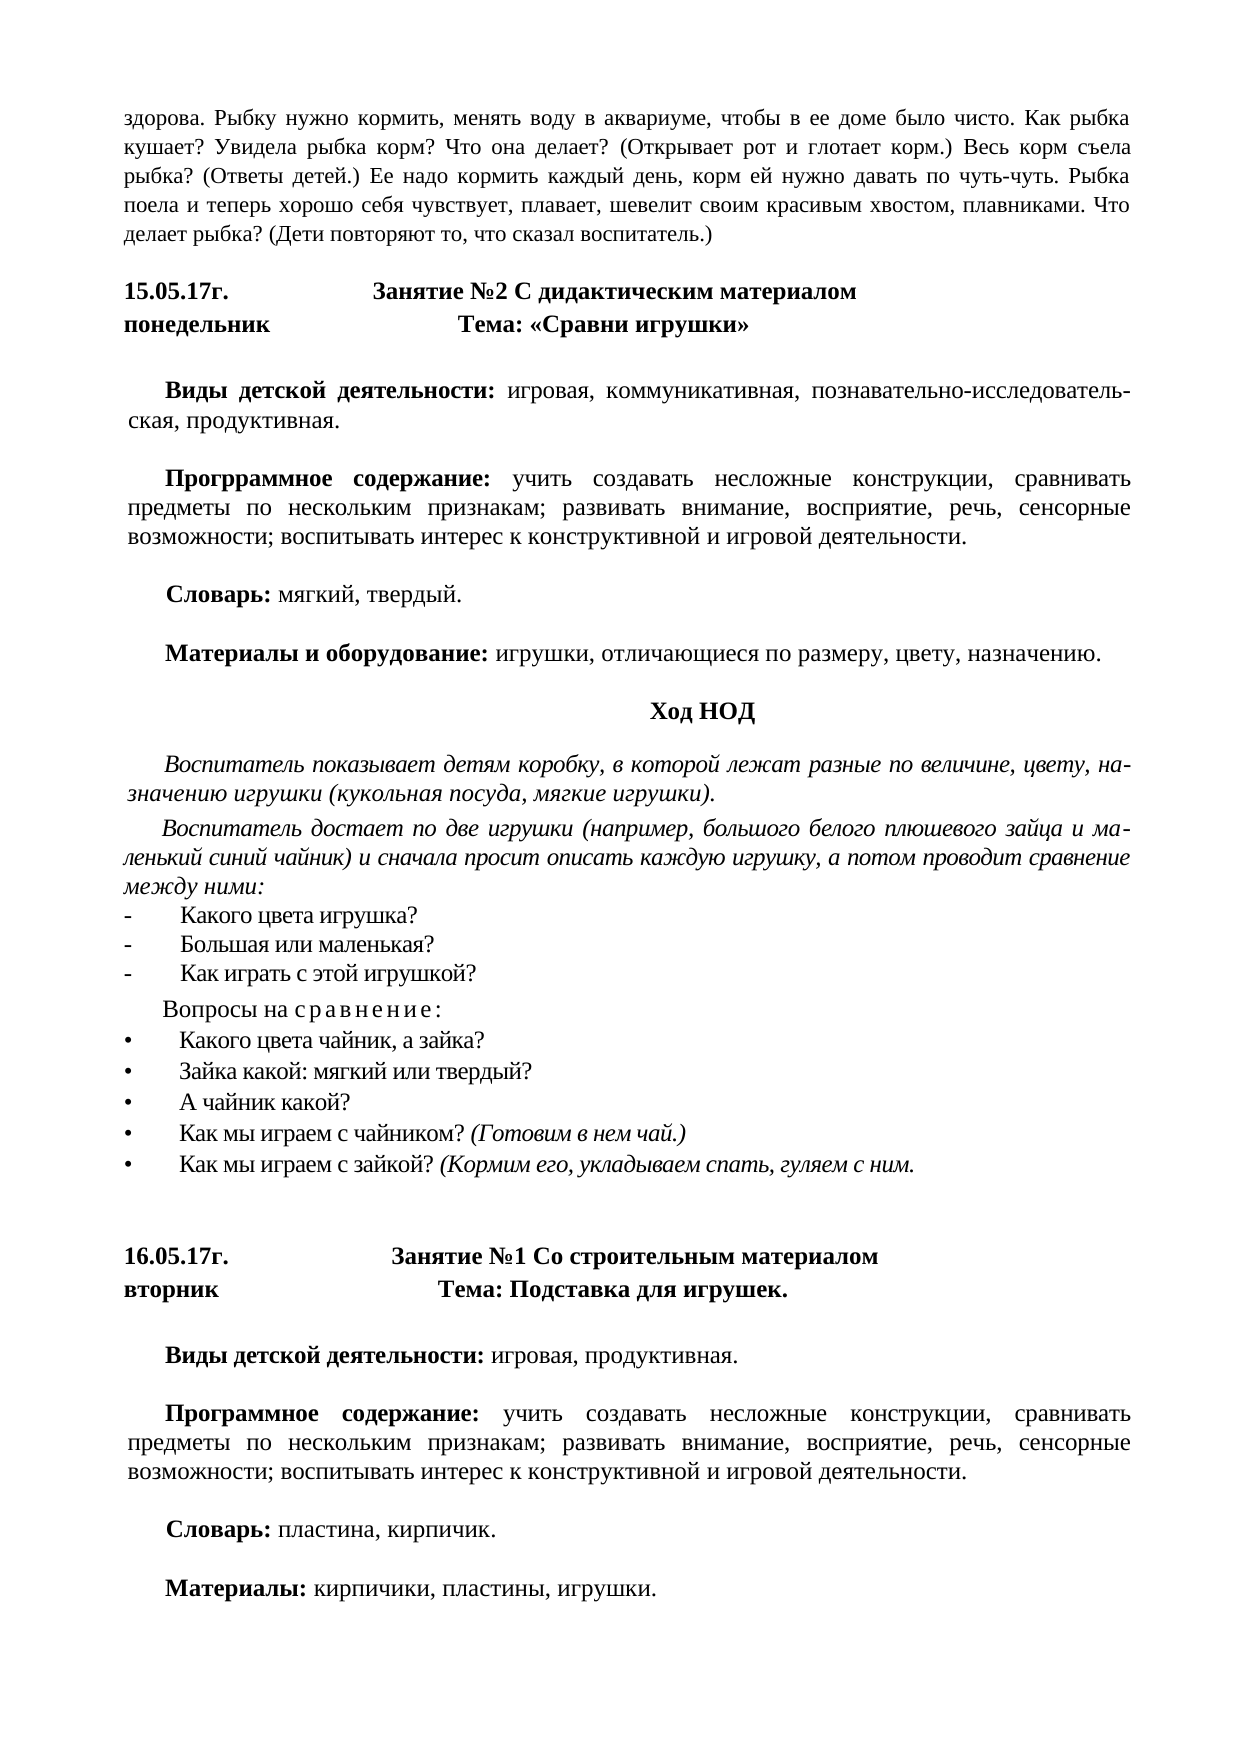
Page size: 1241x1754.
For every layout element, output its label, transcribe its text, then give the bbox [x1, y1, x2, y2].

text Программное содержание: учить создавать несложные конструкции, сравнивать предметы по нескольким признакам; развивать внимание, восприятие, речь, сенсорные возможности; воспитывать интерес к конструктивной и игровой деятельности. [127, 1398, 1131, 1485]
text Виды детской деятельности: игровая, коммуникативная, познавательно-исследовательская, продуктивная. [128, 375, 1131, 434]
list Как мы играем с зайкой? (Кормим его, укладываем спать, гуляем с ним. [123, 1148, 1132, 1179]
list А чайник какой? [123, 1085, 1132, 1116]
list Какого цвета чайник, а зайка? [123, 1023, 1132, 1054]
text 16.05.17г. Занятие №1 Со строительным материалом [123, 1241, 1132, 1269]
list Как мы играем с чайником? (Готовим в нем чай.) [123, 1117, 1132, 1148]
text понедельник Тема: «Сравни игрушки» [123, 309, 1132, 338]
text 15.05.17г. Занятие №2 С дидактическим материалом [123, 276, 1132, 305]
list Большая или маленькая? [123, 929, 1132, 958]
text Ход НОД [273, 696, 1132, 725]
list Зайка какой: мягкий или твердый? [123, 1054, 1132, 1085]
text Воспитатель показывает детям коробку, в которой лежат разные по величине, цвету, назначению игрушки (кукольная посуда, мягкие игрушки). [127, 749, 1131, 807]
text Воспитатель достает по две игрушки (например, большого белого плюшевого зайца и маленький синий чайник) и сначала просит описать каждую игрушку, а потом проводит сравнение между ними: [123, 813, 1131, 900]
text Вопросы на сравнение: [162, 992, 1132, 1023]
text Прогрраммное содержание: учить создавать несложные конструкции, сравнивать предметы по нескольким признакам; развивать внимание, восприятие, речь, сенсорные возможности; воспитывать интерес к конструктивной и игровой деятельности. [127, 464, 1131, 551]
text Материалы и оборудование: игрушки, отличающиеся по размеру, цвету, назначению. [127, 638, 1131, 667]
text Материалы: кирпичики, пластины, игрушки. [127, 1572, 1131, 1602]
list Как играть с этой игрушкой? [123, 959, 1132, 988]
text Словарь: мягкий, твердый. [127, 579, 1132, 608]
text вторник Тема: Подставка для игрушек. [123, 1274, 1132, 1302]
text Словарь: пластина, кирпичик. [127, 1514, 1132, 1543]
list Какого цвета игрушка? [123, 900, 1132, 929]
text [123, 103, 1132, 247]
text Виды детской деятельности: игровая, продуктивная. [128, 1340, 1131, 1369]
